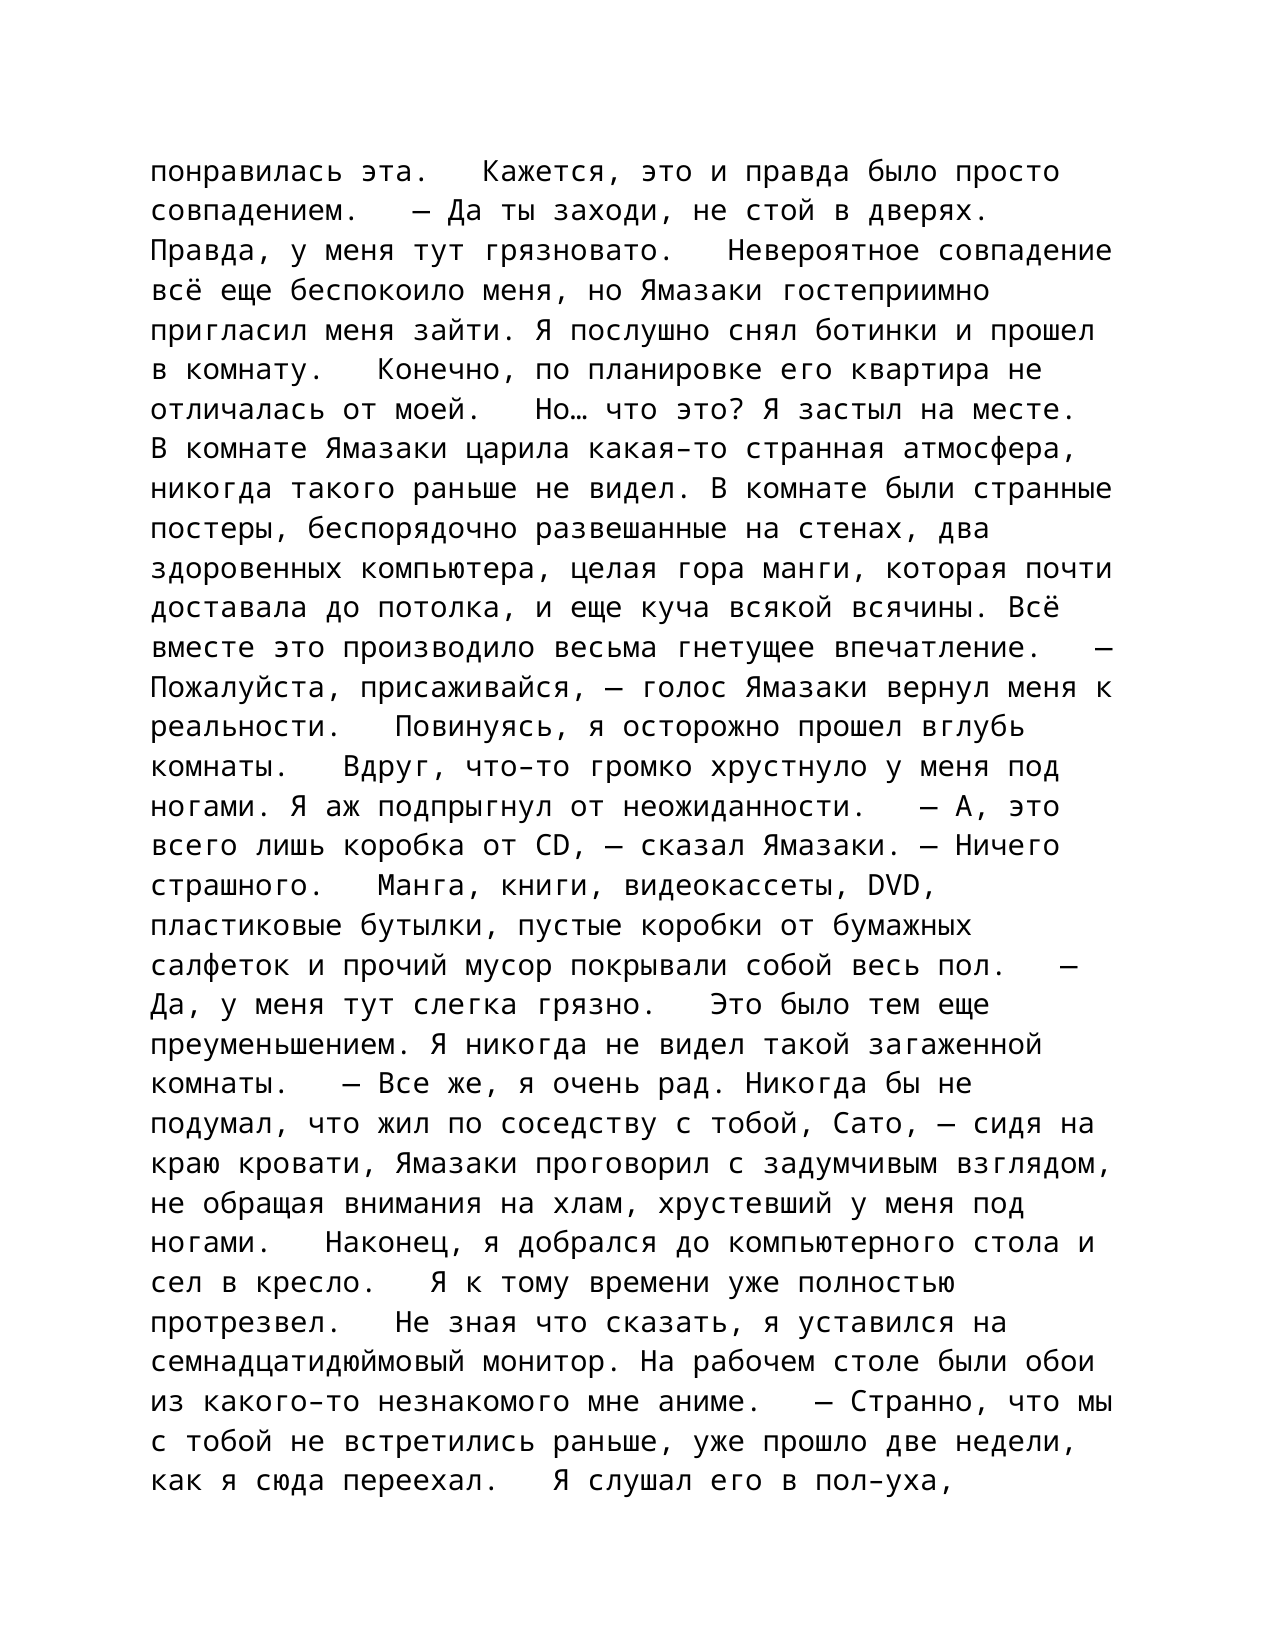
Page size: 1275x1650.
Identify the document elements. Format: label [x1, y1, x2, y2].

text [150, 150, 1125, 1499]
